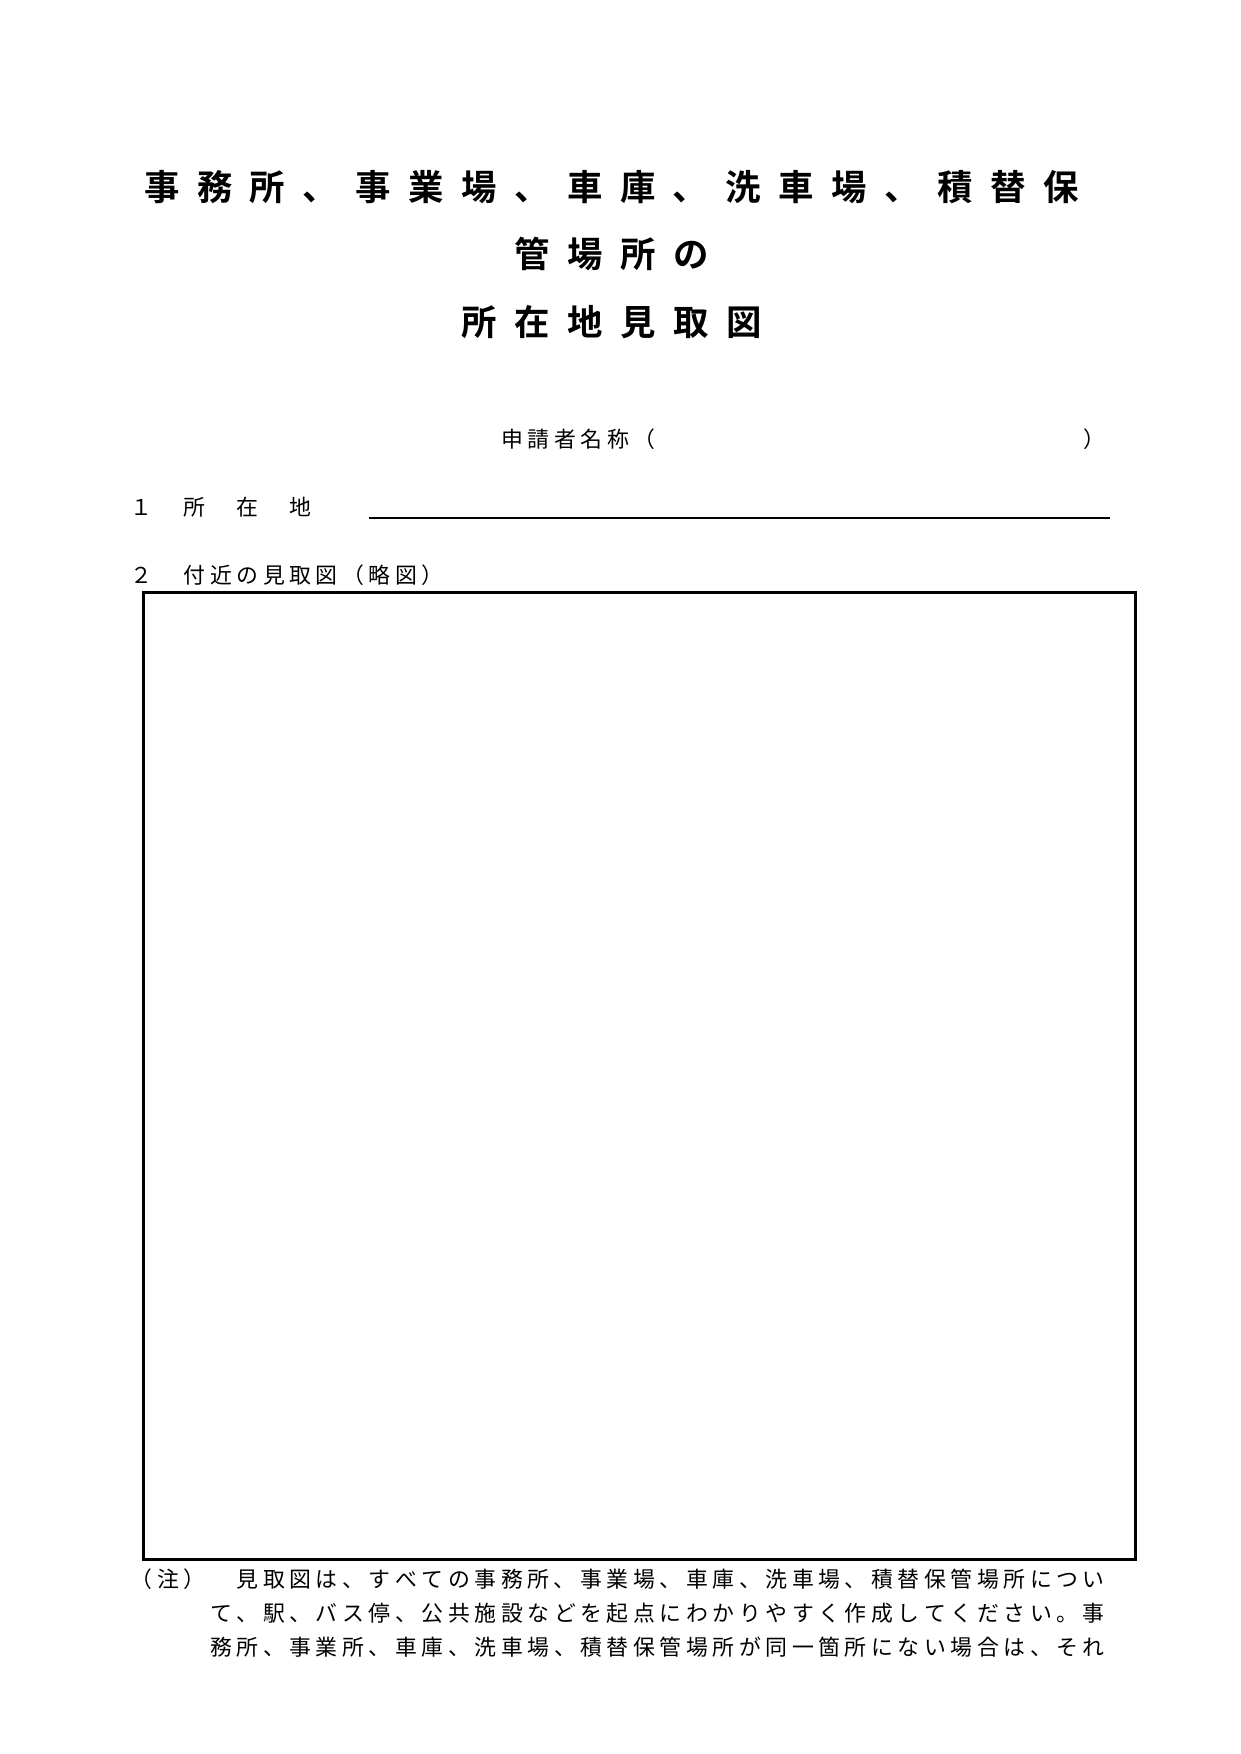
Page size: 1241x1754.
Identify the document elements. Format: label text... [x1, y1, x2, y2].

text ２ 付近の見取図（略図） [131, 557, 1109, 591]
table_header [145, 594, 1134, 1558]
text １ 所 在 地 [131, 489, 1109, 523]
text 所在地見取図 [131, 286, 1109, 354]
text 申請者名称（ ） [131, 421, 1109, 455]
text 事務所、事業場、車庫、洗車場、積替保管場所の [131, 151, 1109, 286]
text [131, 1561, 1109, 1663]
